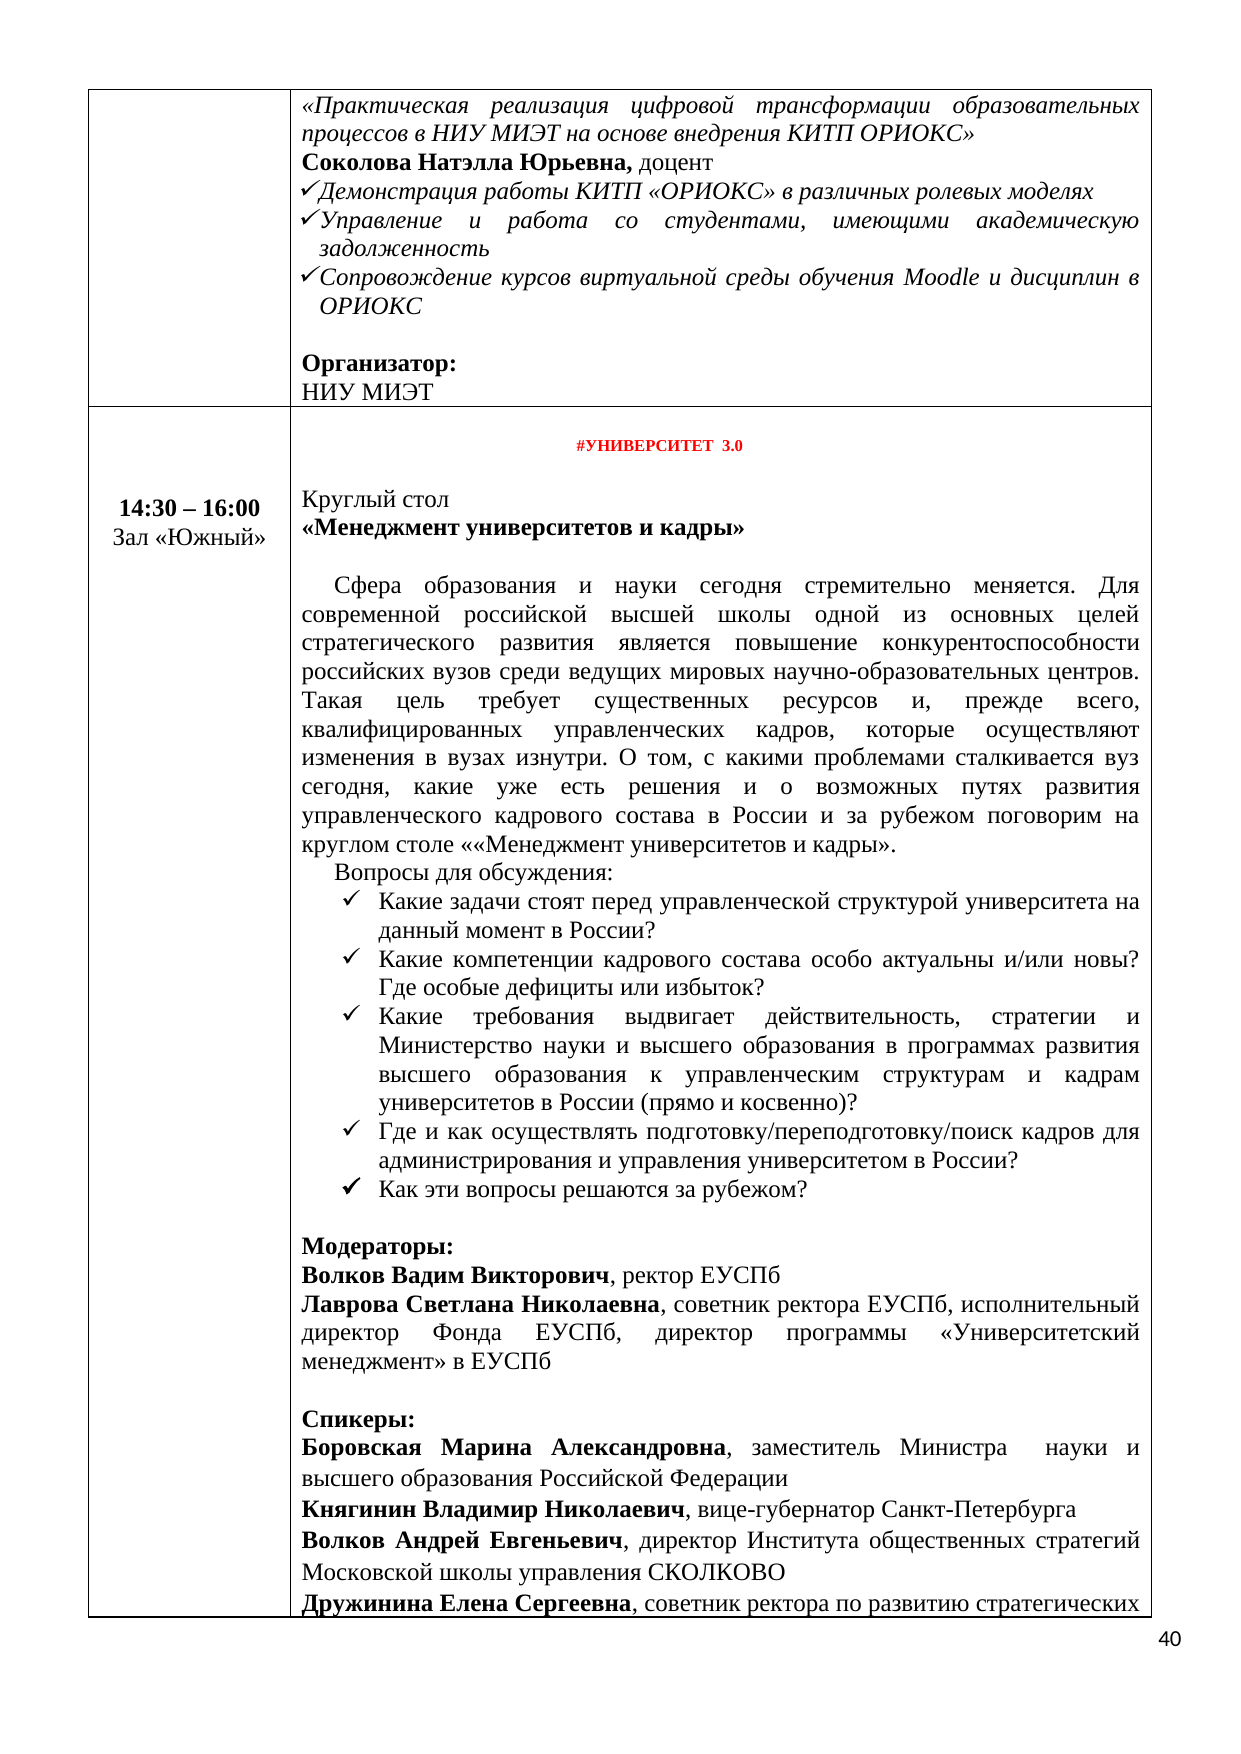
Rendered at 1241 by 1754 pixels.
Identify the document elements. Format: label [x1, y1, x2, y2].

table_cell [291, 90, 1151, 406]
table_cell [89, 90, 290, 406]
table_cell [291, 407, 1151, 1616]
table_cell [89, 407, 290, 1616]
